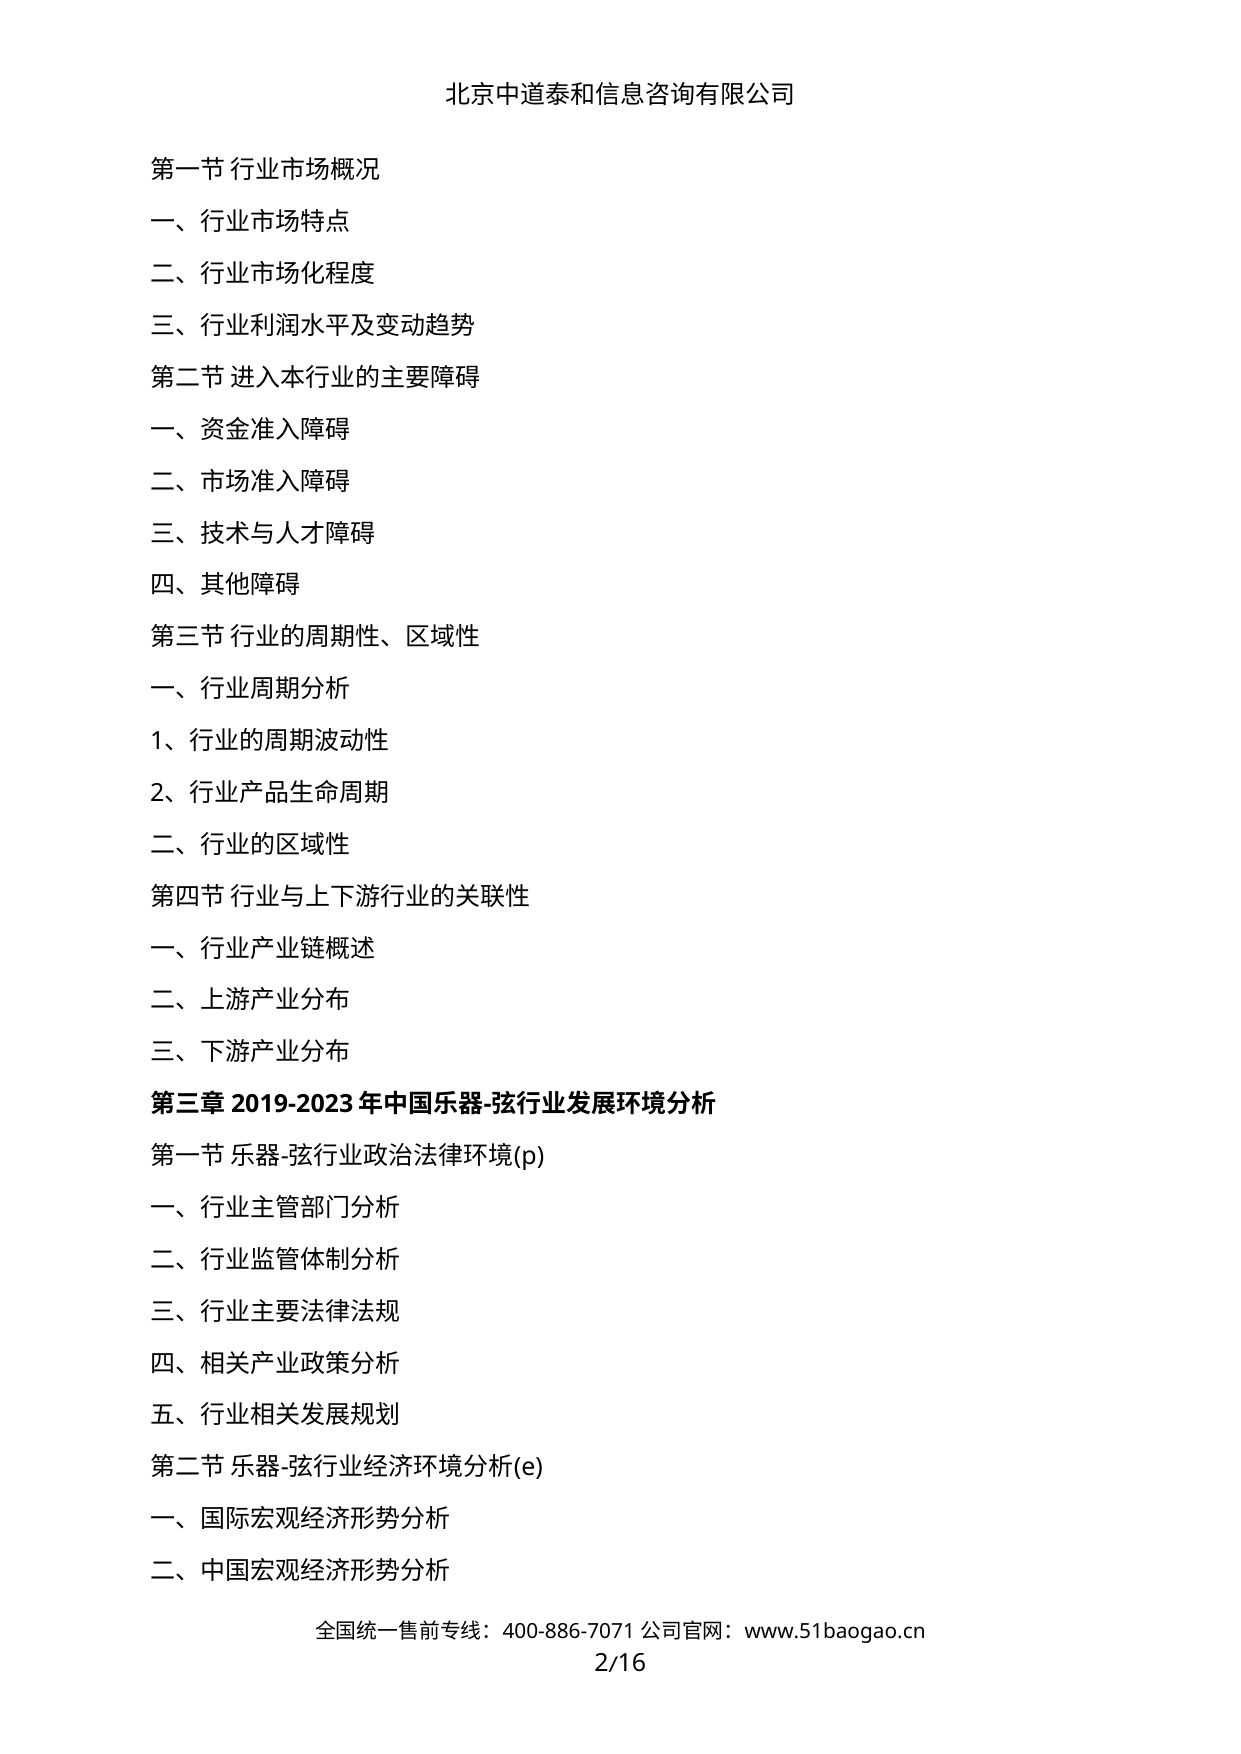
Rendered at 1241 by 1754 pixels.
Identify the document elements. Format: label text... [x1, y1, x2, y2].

text 一、国际宏观经济形势分析 [150, 1499, 1090, 1535]
text 一、资金准入障碍 [150, 409, 1090, 446]
text 第四节 行业与上下游行业的关联性 [150, 876, 1090, 912]
text 二、中国宏观经济形势分析 [150, 1551, 1090, 1587]
text 三、行业利润水平及变动趋势 [150, 306, 1090, 342]
text 四、相关产业政策分析 [150, 1343, 1090, 1379]
text 第二节 乐器-弦行业经济环境分析(e) [150, 1447, 1090, 1483]
text 三、下游产业分布 [150, 1032, 1090, 1068]
text 一、行业市场特点 [150, 202, 1090, 238]
text 三、技术与人才障碍 [150, 513, 1090, 549]
text 二、上游产业分布 [150, 980, 1090, 1016]
text 二、行业的区域性 [150, 824, 1090, 861]
text 第三节 行业的周期性、区域性 [150, 617, 1090, 653]
text 一、行业周期分析 [150, 669, 1090, 705]
text 2、行业产品生命周期 [150, 772, 1090, 809]
text 二、市场准入障碍 [150, 461, 1090, 497]
text 四、其他障碍 [150, 565, 1090, 601]
text 二、行业监管体制分析 [150, 1239, 1090, 1276]
text 三、行业主要法律法规 [150, 1291, 1090, 1327]
text 第一节 行业市场概况 [150, 150, 1090, 186]
text 一、行业产业链概述 [150, 928, 1090, 964]
text 一、行业主管部门分析 [150, 1187, 1090, 1224]
text 第二节 进入本行业的主要障碍 [150, 357, 1090, 394]
text 五、行业相关发展规划 [150, 1395, 1090, 1431]
text 二、行业市场化程度 [150, 254, 1090, 290]
text 第三章 2019-2023年中国乐器-弦行业发展环境分析 [150, 1084, 1090, 1120]
text 第一节 乐器-弦行业政治法律环境(p) [150, 1136, 1090, 1172]
text 1、行业的周期波动性 [150, 721, 1090, 757]
